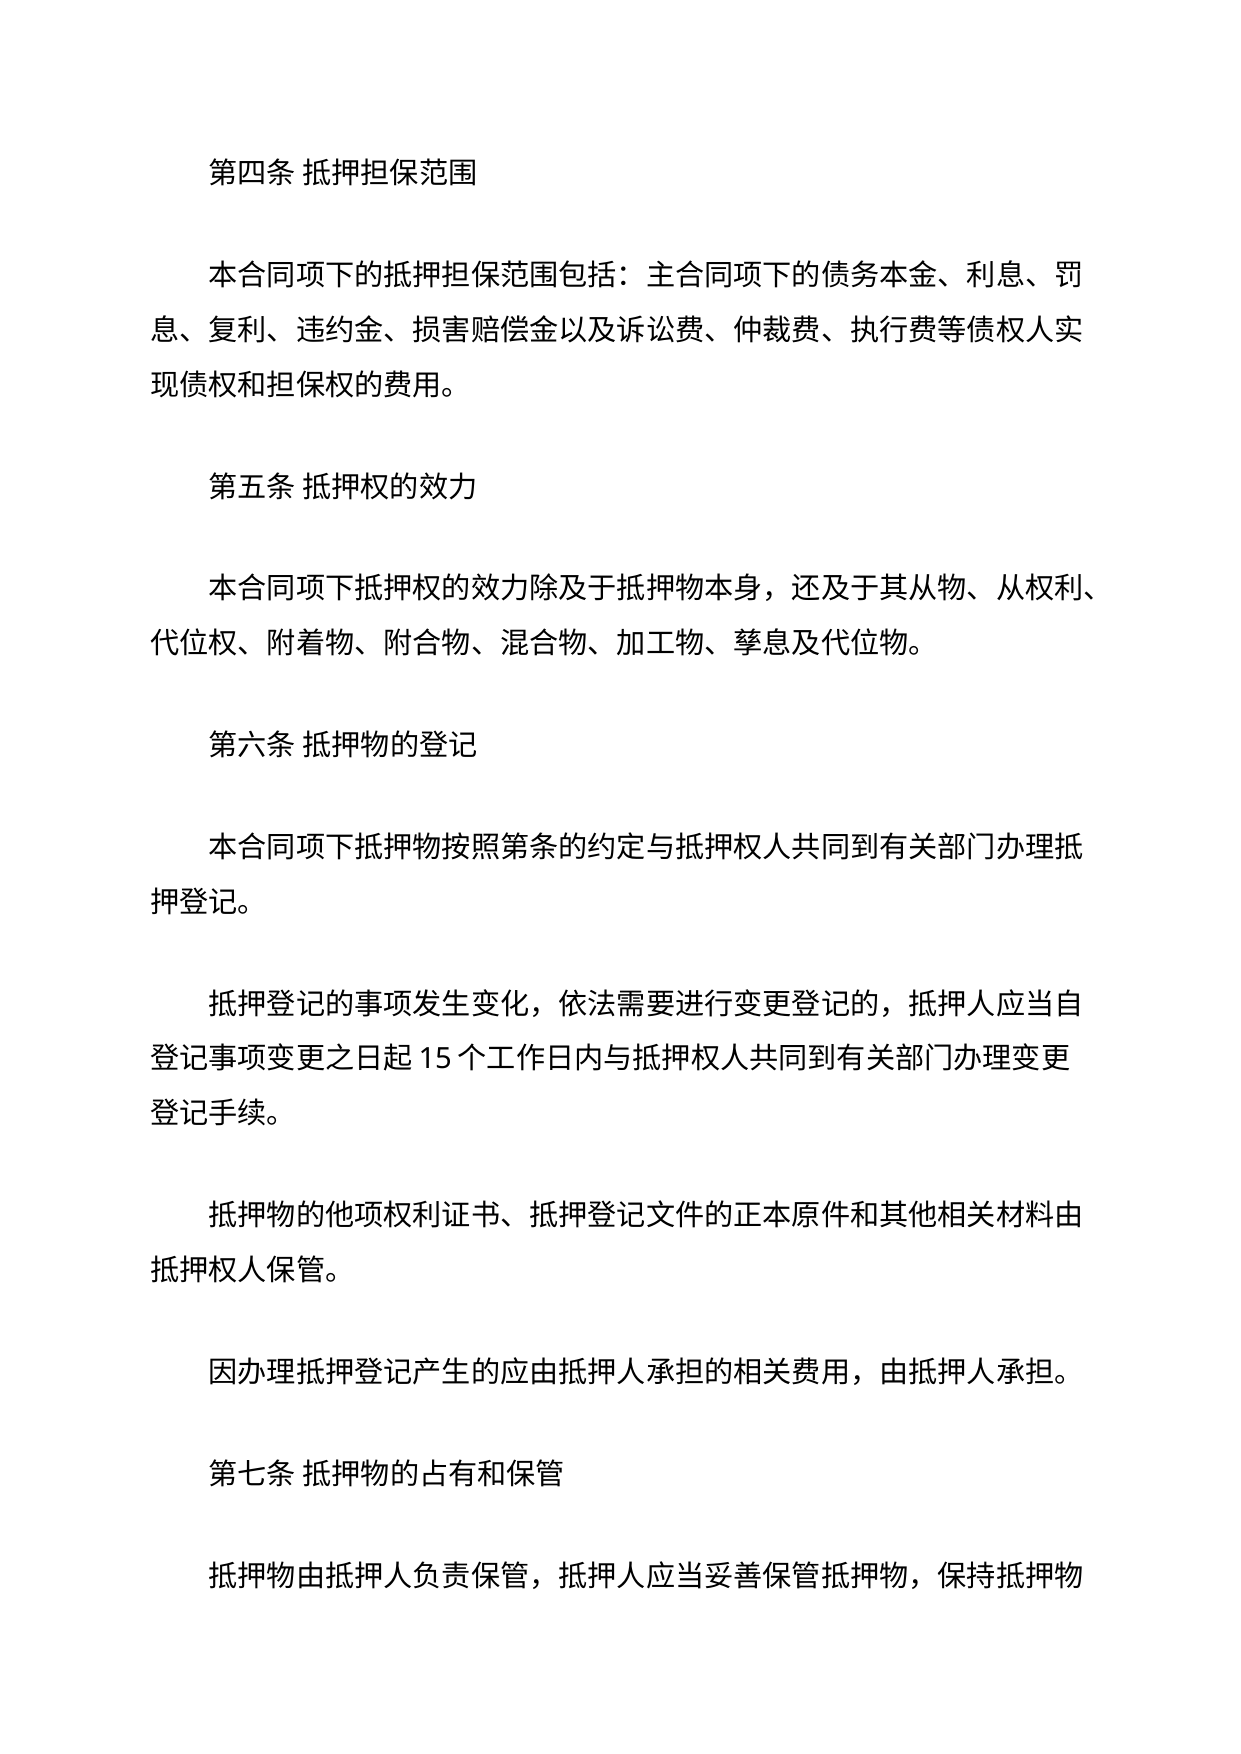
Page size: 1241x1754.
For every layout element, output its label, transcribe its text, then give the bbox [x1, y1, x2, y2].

text 本合同项下的抵押担保范围包括：主合同项下的债务本金、利息、罚息、复利、违约金、损害赔偿金以及诉讼费、仲裁费、执行费等债权人实现债权和担保权的费用。 [150, 252, 1090, 404]
text 第七条 抵押物的占有和保管 [150, 1450, 1090, 1493]
text 第四条 抵押担保范围 [150, 150, 1090, 192]
text 本合同项下抵押权的效力除及于抵押物本身，还及于其从物、从权利、代位权、附着物、附合物、混合物、加工物、孳息及代位物。 [150, 565, 1090, 662]
text 第六条 抵押物的登记 [150, 722, 1090, 764]
text 因办理抵押登记产生的应由抵押人承担的相关费用，由抵押人承担。 [150, 1348, 1090, 1391]
text 第五条 抵押权的效力 [150, 463, 1090, 506]
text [150, 1552, 1090, 1594]
text 抵押物的他项权利证书、抵押登记文件的正本原件和其他相关材料由抵押权人保管。 [150, 1192, 1090, 1289]
text 抵押登记的事项发生变化，依法需要进行变更登记的，抵押人应当自登记事项变更之日起15个工作日内与抵押权人共同到有关部门办理变更登记手续。 [150, 980, 1090, 1132]
text 本合同项下抵押物按照第条的约定与抵押权人共同到有关部门办理抵押登记。 [150, 823, 1090, 921]
